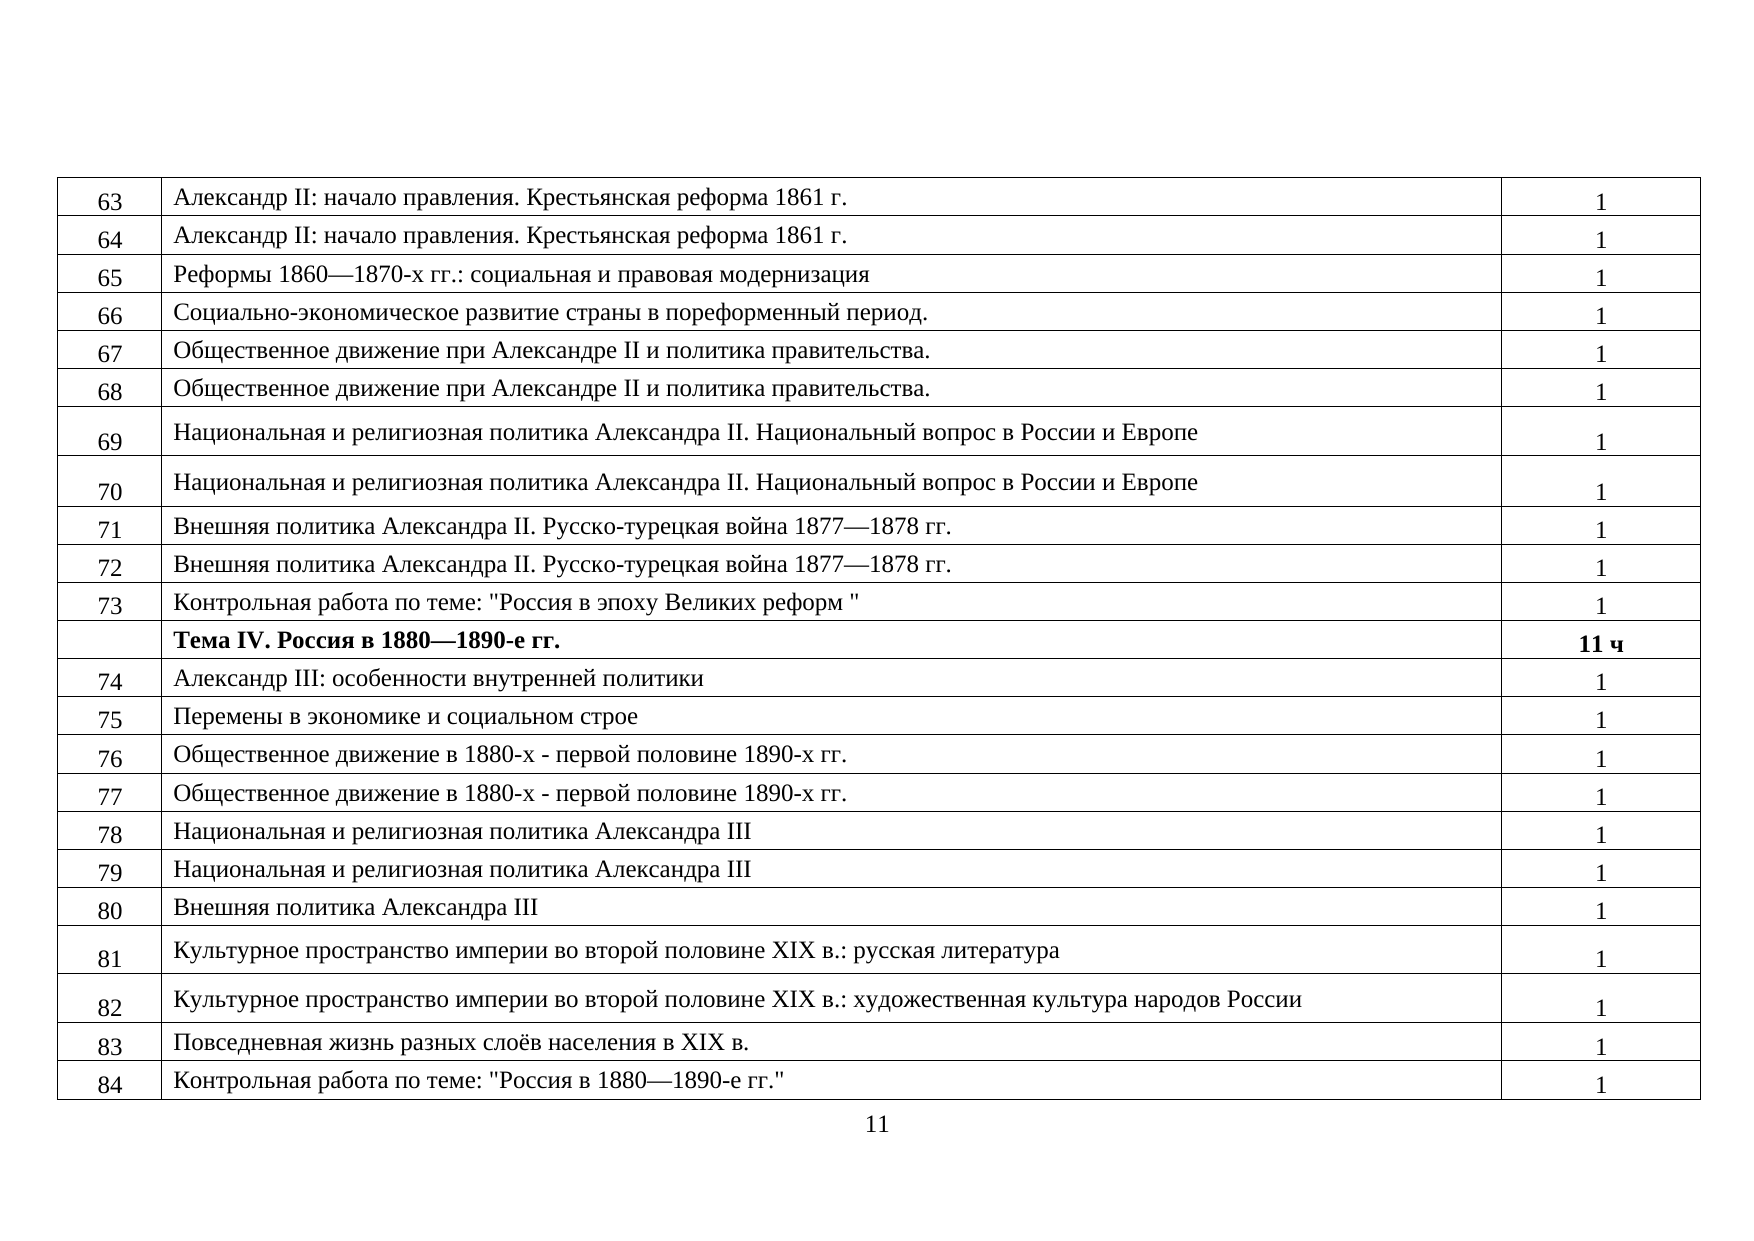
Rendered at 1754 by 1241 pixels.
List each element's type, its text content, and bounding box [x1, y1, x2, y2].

table_cell 65 [58, 255, 161, 292]
table_cell 1 [1502, 293, 1700, 330]
table_cell 1 [1502, 456, 1700, 506]
table_cell 68 [58, 369, 161, 406]
table_cell 1 [1502, 812, 1700, 849]
table_cell 1 [1502, 255, 1700, 292]
table_cell Повседневная жизнь разных слоёв населения в XIX в. [162, 1023, 1501, 1060]
table_cell 69 [58, 407, 161, 455]
table_cell Реформы 1860—1870-х гг.: социальная и правовая модернизация [162, 255, 1501, 292]
table_cell Культурное пространство империи во второй половине XIX в.: художественная культура народов России [162, 974, 1501, 1022]
table_cell Национальная и религиозная политика Александра III [162, 850, 1501, 887]
table_cell Культурное пространство империи во второй половине XIX в.: русская литература [162, 926, 1501, 973]
table_cell [58, 621, 161, 658]
table_cell 1 [1502, 735, 1700, 772]
table_cell 1 [1502, 583, 1700, 620]
table_cell 78 [58, 812, 161, 849]
table_cell 76 [58, 735, 161, 772]
table_cell 73 [58, 583, 161, 620]
table_cell 1 [1502, 178, 1700, 215]
table_cell 1 [1502, 926, 1700, 973]
table_cell 1 [1502, 1023, 1700, 1060]
table_cell Александр II: начало правления. Крестьянская реформа 1861 г. [162, 216, 1501, 253]
table_cell 83 [58, 1023, 161, 1060]
table_cell 79 [58, 850, 161, 887]
table_cell Социально-экономическое развитие страны в пореформенный период. [162, 293, 1501, 330]
table_cell 70 [58, 456, 161, 506]
table_cell 67 [58, 331, 161, 368]
table_cell 64 [58, 216, 161, 253]
table_cell Александр III: особенности внутренней политики [162, 659, 1501, 696]
table_cell 1 [1502, 331, 1700, 368]
table_cell 1 [1502, 774, 1700, 811]
table_cell Контрольная работа по теме: "Россия в эпоху Великих реформ " [162, 583, 1501, 620]
table_cell Внешняя политика Александра III [162, 888, 1501, 925]
table_cell 80 [58, 888, 161, 925]
table_cell 1 [1502, 888, 1700, 925]
table_cell 71 [58, 507, 161, 544]
table_cell 1 [1502, 697, 1700, 734]
table_cell 1 [1502, 216, 1700, 253]
table_cell 1 [1502, 1061, 1700, 1098]
table_cell 1 [1502, 974, 1700, 1022]
table_cell Общественное движение в 1880-х - первой половине 1890-х гг. [162, 735, 1501, 772]
table_cell 1 [1502, 850, 1700, 887]
table_cell 84 [58, 1061, 161, 1098]
table_cell Национальная и религиозная политика Александра II. Национальный вопрос в России и Европе [162, 407, 1501, 455]
table_cell Внешняя политика Александра II. Русско-турецкая война 1877—1878 гг. [162, 545, 1501, 582]
table_cell Национальная и религиозная политика Александра III [162, 812, 1501, 849]
table_cell 1 [1502, 507, 1700, 544]
table_cell 81 [58, 926, 161, 973]
table_cell Александр II: начало правления. Крестьянская реформа 1861 г. [162, 178, 1501, 215]
table_cell 66 [58, 293, 161, 330]
table_cell 11 ч [1502, 621, 1700, 658]
table_cell 1 [1502, 545, 1700, 582]
table_cell 75 [58, 697, 161, 734]
table_cell Контрольная работа по теме: "Россия в 1880—1890-е гг." [162, 1061, 1501, 1098]
table_cell 77 [58, 774, 161, 811]
table_cell Внешняя политика Александра II. Русско-турецкая война 1877—1878 гг. [162, 507, 1501, 544]
table_cell Национальная и религиозная политика Александра II. Национальный вопрос в России и Европе [162, 456, 1501, 506]
table_cell Перемены в экономике и социальном строе [162, 697, 1501, 734]
table_cell Тема IV. Россия в 1880—1890-е гг. [162, 621, 1501, 658]
table_cell Общественное движение в 1880-х - первой половине 1890-х гг. [162, 774, 1501, 811]
table_cell Общественное движение при Александре II и политика правительства. [162, 331, 1501, 368]
table_cell 82 [58, 974, 161, 1022]
table_cell 1 [1502, 407, 1700, 455]
table_cell 74 [58, 659, 161, 696]
table_cell 1 [1502, 659, 1700, 696]
table_cell Общественное движение при Александре II и политика правительства. [162, 369, 1501, 406]
table_cell 63 [58, 178, 161, 215]
table_cell 72 [58, 545, 161, 582]
table_cell 1 [1502, 369, 1700, 406]
